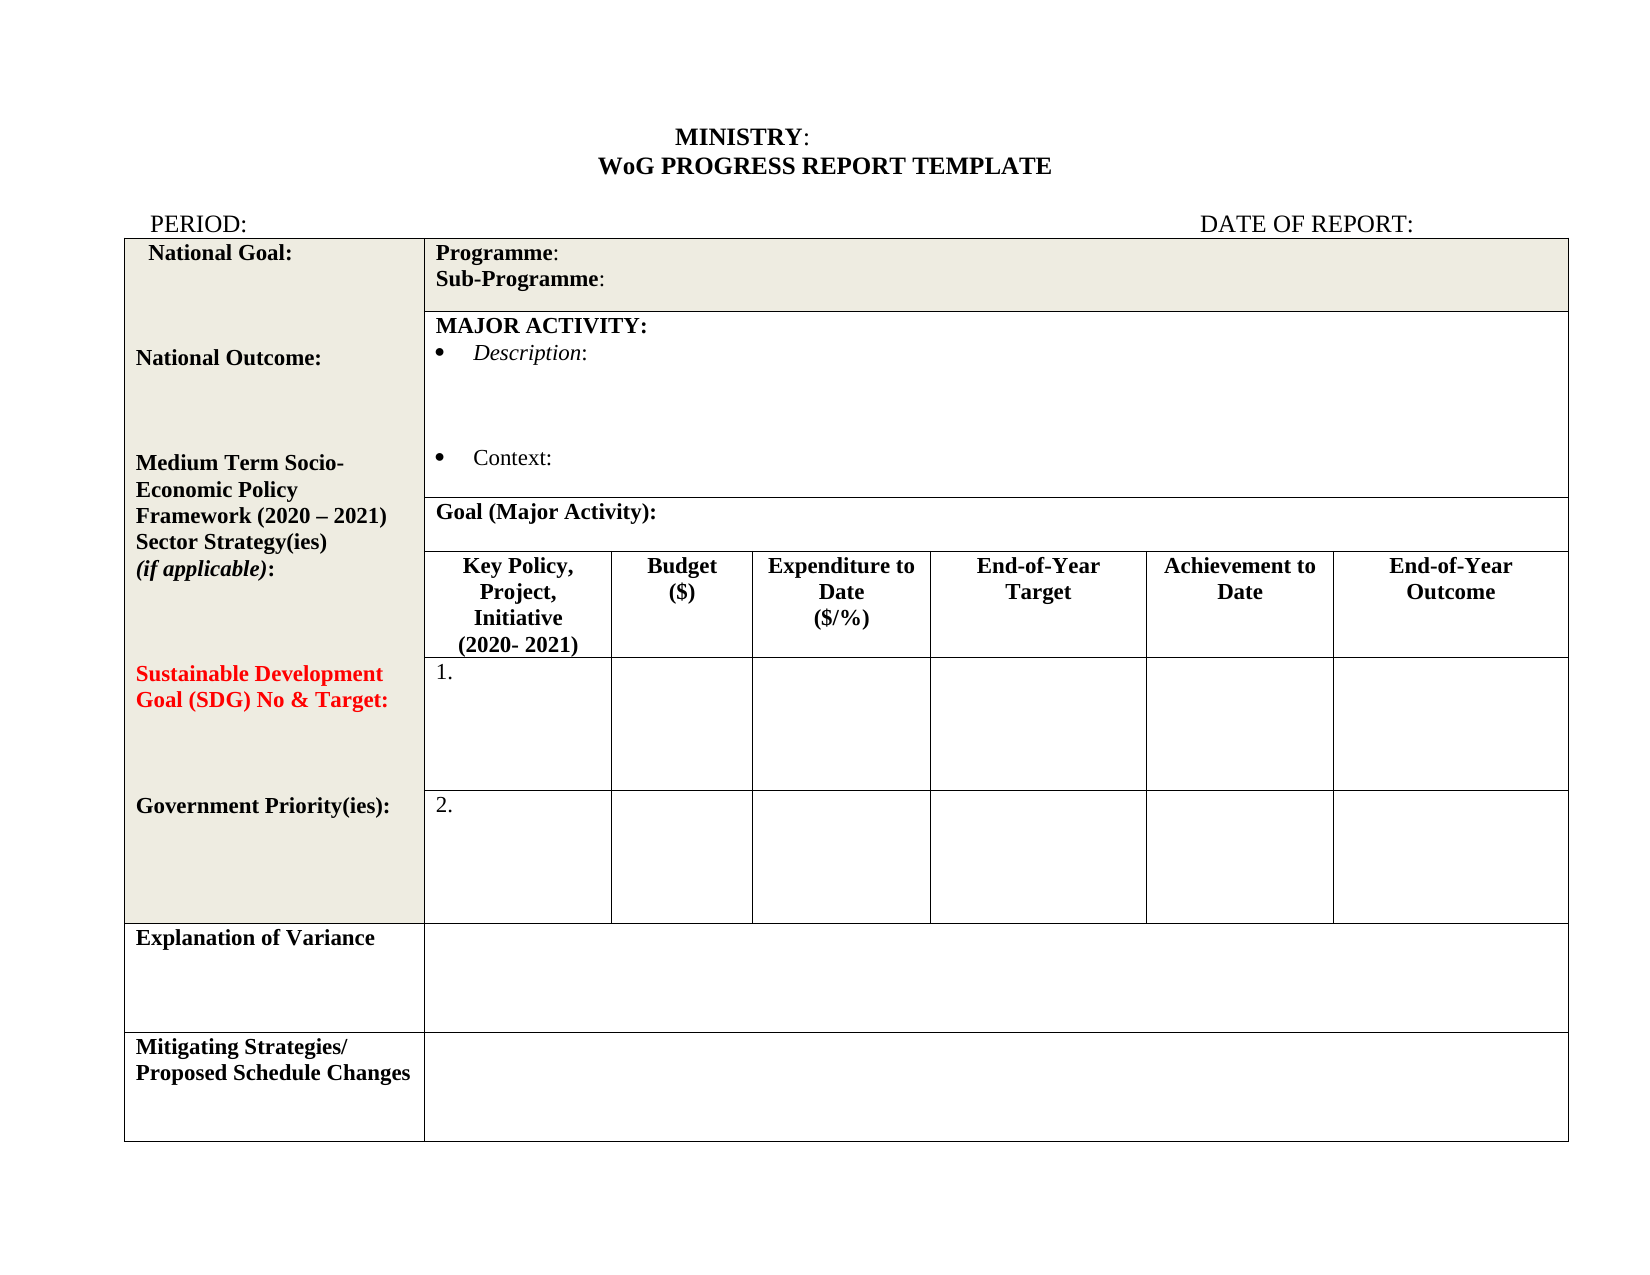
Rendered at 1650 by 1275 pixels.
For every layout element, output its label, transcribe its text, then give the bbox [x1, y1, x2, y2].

table_cell Budget ($) [612, 552, 752, 657]
table_cell [1334, 658, 1568, 790]
table_cell 2. [425, 791, 611, 923]
table_cell [1147, 658, 1333, 790]
table_cell [612, 658, 752, 790]
table_cell Explanation of Variance [125, 924, 424, 1032]
table_cell Mitigating Strategies/ Proposed Schedule Changes [125, 1033, 424, 1141]
table_cell Achievement to Date [1147, 552, 1333, 657]
table_cell [1147, 791, 1333, 923]
table_header National Goal: National Outcome: Medium Term Socio-Economic Policy Framework (2020 – 2021) Sector Strategy(ies) (if applicable): Sustainable Development Goal (SDG) No & Target: Government Priority(ies): [125, 239, 424, 923]
table_cell [753, 791, 930, 923]
table_cell Goal (Major Activity): [425, 498, 1568, 551]
table_cell End-of-Year Outcome [1334, 552, 1568, 657]
table_cell Key Policy, Project, Initiative (2020- 2021) [425, 552, 611, 657]
table_cell [931, 658, 1146, 790]
table_cell MAJOR ACTIVITY: Description: Context: [425, 312, 1568, 497]
table_cell [425, 924, 1568, 1032]
text PERIOD: DATE OF REPORT: [150, 209, 1500, 237]
text MINISTRY: [150, 122, 1500, 151]
table_cell Expenditure to Date ($/%) [753, 552, 930, 657]
table_cell [1334, 791, 1568, 923]
table_header Programme: Sub-Programme: [425, 239, 1568, 311]
table_cell End-of-Year Target [931, 552, 1146, 657]
table_cell [425, 1033, 1568, 1141]
table_cell 1. [425, 658, 611, 790]
table_cell [612, 791, 752, 923]
text WoG PROGRESS REPORT TEMPLATE [150, 151, 1500, 180]
table_cell [753, 658, 930, 790]
table_cell [931, 791, 1146, 923]
